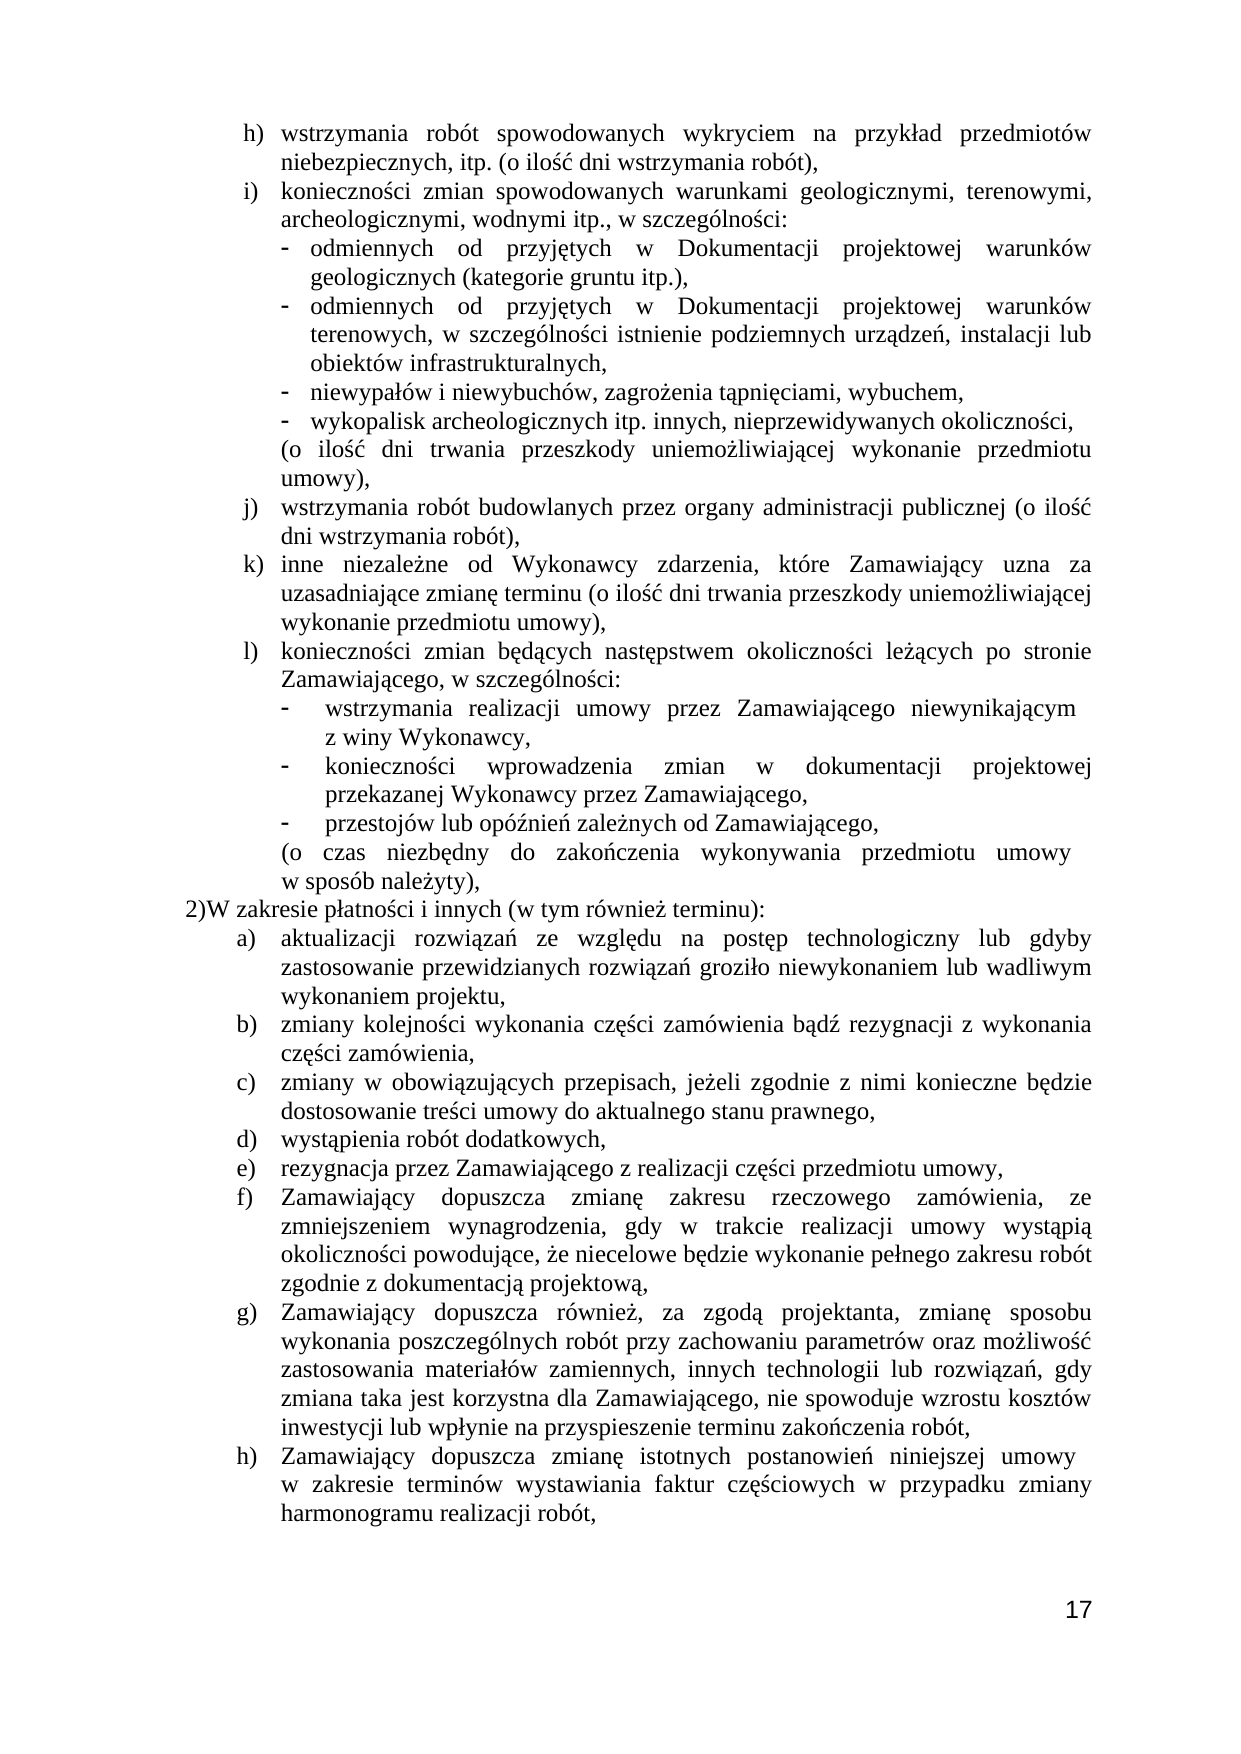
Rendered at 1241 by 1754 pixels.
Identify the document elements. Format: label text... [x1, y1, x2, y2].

list rezygnacja przez Zamawiającego z realizacji części przedmiotu umowy, [236, 1153, 1092, 1182]
list konieczności zmian będących następstwem okoliczności leżących po stronie Zamawiającego, w szczególności: [243, 636, 1092, 693]
list wykopalisk archeologicznych itp. innych, nieprzewidywanych okoliczności, [281, 406, 1092, 434]
list odmiennych od przyjętych w Dokumentacji projektowej warunków geologicznych (kategorie gruntu itp.), [281, 233, 1092, 291]
list wystąpienia robót dodatkowych, [236, 1124, 1092, 1153]
list odmiennych od przyjętych w Dokumentacji projektowej warunków terenowych, w szczególności istnienie podziemnych urządzeń, instalacji lub obiektów infrastrukturalnych, [281, 291, 1092, 377]
list konieczności wprowadzenia zmian w dokumentacji projektowej przekazanej Wykonawcy przez Zamawiającego, [281, 751, 1092, 808]
list konieczności zmian spowodowanych warunkami geologicznymi, terenowymi, archeologicznymi, wodnymi itp., w szczególności: [243, 176, 1092, 233]
list zmiany w obowiązujących przepisach, jeżeli zgodnie z nimi konieczne będzie dostosowanie treści umowy do aktualnego stanu prawnego, [236, 1067, 1092, 1124]
list Zamawiający dopuszcza zmianę istotnych postanowień niniejszej umowy w zakresie terminów wystawiania faktur częściowych w przypadku zmiany harmonogramu realizacji robót, [236, 1441, 1092, 1527]
list niewypałów i niewybuchów, zagrożenia tąpnięciami, wybuchem, [281, 377, 1092, 406]
list aktualizacji rozwiązań ze względu na postęp technologiczny lub gdyby zastosowanie przewidzianych rozwiązań groziło niewykonaniem lub wadliwym wykonaniem projektu, [236, 923, 1092, 1009]
list przestojów lub opóźnień zależnych od Zamawiającego, [281, 808, 1092, 837]
list Zamawiający dopuszcza również, za zgodą projektanta, zmianę sposobu wykonania poszczególnych robót przy zachowaniu parametrów oraz możliwość zastosowania materiałów zamiennych, innych technologii lub rozwiązań, gdy zmiana taka jest korzystna dla Zamawiającego, nie spowoduje wzrostu kosztów inwestycji lub wpłynie na przyspieszenie terminu zakończenia robót, [236, 1297, 1092, 1441]
list wstrzymania robót budowlanych przez organy administracji publicznej (o ilość dni wstrzymania robót), [243, 492, 1092, 549]
list W zakresie płatności i innych (w tym również terminu): [185, 894, 1092, 923]
text (o czas niezbędny do zakończenia wykonywania przedmiotu umowy w sposób należyty), [281, 837, 1092, 894]
list zmiany kolejności wykonania części zamówienia bądź rezygnacji z wykonania części zamówienia, [236, 1009, 1092, 1067]
list Zamawiający dopuszcza zmianę zakresu rzeczowego zamówienia, ze zmniejszeniem wynagrodzenia, gdy w trakcie realizacji umowy wystąpią okoliczności powodujące, że niecelowe będzie wykonanie pełnego zakresu robót zgodnie z dokumentacją projektową, [236, 1182, 1092, 1297]
list inne niezależne od Wykonawcy zdarzenia, które Zamawiający uzna za uzasadniające zmianę terminu (o ilość dni trwania przeszkody uniemożliwiającej wykonanie przedmiotu umowy), [243, 549, 1092, 636]
list wstrzymania robót spowodowanych wykryciem na przykład przedmiotów niebezpiecznych, itp. (o ilość dni wstrzymania robót), [243, 118, 1092, 176]
list wstrzymania realizacji umowy przez Zamawiającego niewynikającym z winy Wykonawcy, [281, 693, 1092, 751]
text (o ilość dni trwania przeszkody uniemożliwiającej wykonanie przedmiotu umowy), [281, 434, 1092, 492]
